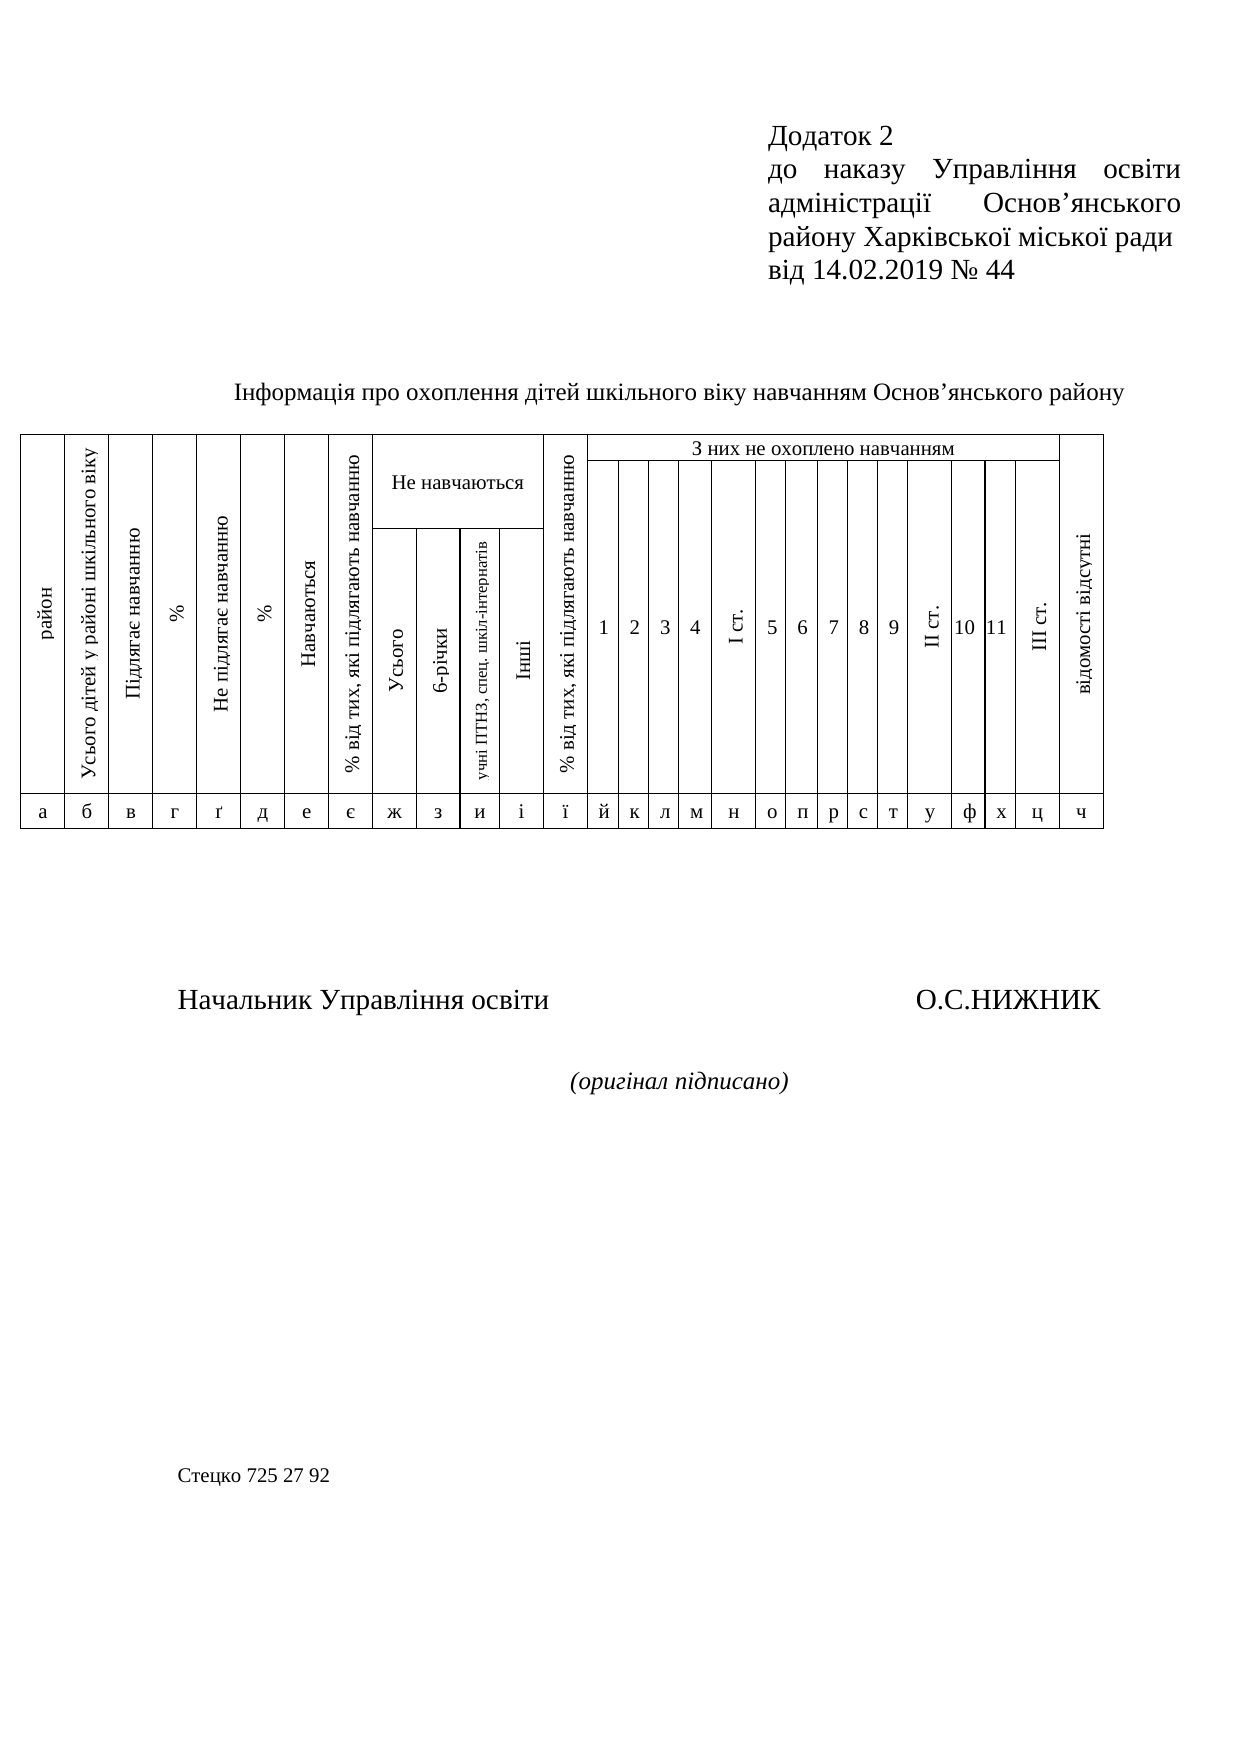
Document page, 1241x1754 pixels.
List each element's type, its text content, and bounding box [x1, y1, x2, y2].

table_header Навчаються [285, 435, 328, 793]
table_cell 6 [786, 461, 817, 793]
table_header З них не охоплено навчанням [588, 435, 1059, 460]
table_cell ж [373, 794, 416, 827]
table_cell х [986, 794, 1015, 827]
table_cell р [818, 794, 847, 827]
table_header % [241, 435, 284, 793]
text (оригінал підписано) [177, 1066, 1181, 1094]
table_cell учні ПТНЗ, спец. шкіл-інтернатів [461, 529, 499, 793]
text Додаток 2 [768, 118, 1181, 152]
table_header Не навчаються [373, 435, 543, 528]
table_cell е [285, 794, 328, 827]
table_cell п [786, 794, 817, 827]
table_cell ч [1060, 794, 1103, 827]
table_cell ґ [197, 794, 240, 827]
table_cell л [649, 794, 678, 827]
table_cell г [153, 794, 196, 827]
table_cell 1 [588, 461, 618, 793]
table_cell и [461, 794, 499, 827]
table_header Підлягає навчанню [109, 435, 152, 793]
table_cell є [329, 794, 372, 827]
text Начальник Управління освіти О.С.НИЖНИК [177, 982, 1181, 1015]
table_cell б [65, 794, 108, 827]
table_cell 9 [878, 461, 907, 793]
table_cell ІІІ ст. [1016, 461, 1059, 793]
table_cell й [588, 794, 618, 827]
table_header % від тих, які підлягають навчанню [544, 435, 587, 793]
table_cell Інші [500, 529, 543, 793]
text Стецко 725 27 92 [177, 1463, 1181, 1487]
table_cell 10 [952, 461, 984, 793]
table_cell Усього [373, 529, 416, 793]
table_cell к [619, 794, 648, 827]
table_cell в [109, 794, 152, 827]
table_cell 11 [986, 461, 1015, 793]
table_cell 8 [848, 461, 877, 793]
table_cell ї [544, 794, 587, 827]
table_cell ц [1016, 794, 1059, 827]
table_header Усього дітей у районі шкільного віку [65, 435, 108, 793]
table_cell с [848, 794, 877, 827]
table_cell і [500, 794, 543, 827]
table_cell д [241, 794, 284, 827]
text до наказу Управління освіти адміністрації Основ’янського району Харківської міської ради [768, 152, 1181, 252]
table_header % від тих, які підлягають навчанню [329, 435, 372, 793]
table_cell н [712, 794, 755, 827]
table_cell 3 [649, 461, 678, 793]
table_cell 4 [679, 461, 711, 793]
table_cell у [908, 794, 951, 827]
table_header район [21, 435, 64, 793]
table_cell м [679, 794, 711, 827]
table_cell ІІ ст. [908, 461, 951, 793]
table_header % [153, 435, 196, 793]
table_cell о [756, 794, 785, 827]
table_cell з [417, 794, 459, 827]
table_cell т [878, 794, 907, 827]
text від 14.02.2019 № 44 [768, 252, 1181, 286]
table_header відомості відсутні [1060, 435, 1103, 793]
table_cell ф [952, 794, 984, 827]
table_header Не підлягає навчанню [197, 435, 240, 793]
table_cell 6-річки [417, 529, 459, 793]
table_cell 7 [818, 461, 847, 793]
text Інформація про охоплення дітей шкільного віку навчанням Основ’янського району [177, 377, 1181, 406]
table_cell 2 [619, 461, 648, 793]
table_cell а [21, 794, 64, 827]
table_cell І ст. [712, 461, 755, 793]
table_cell 5 [756, 461, 785, 793]
